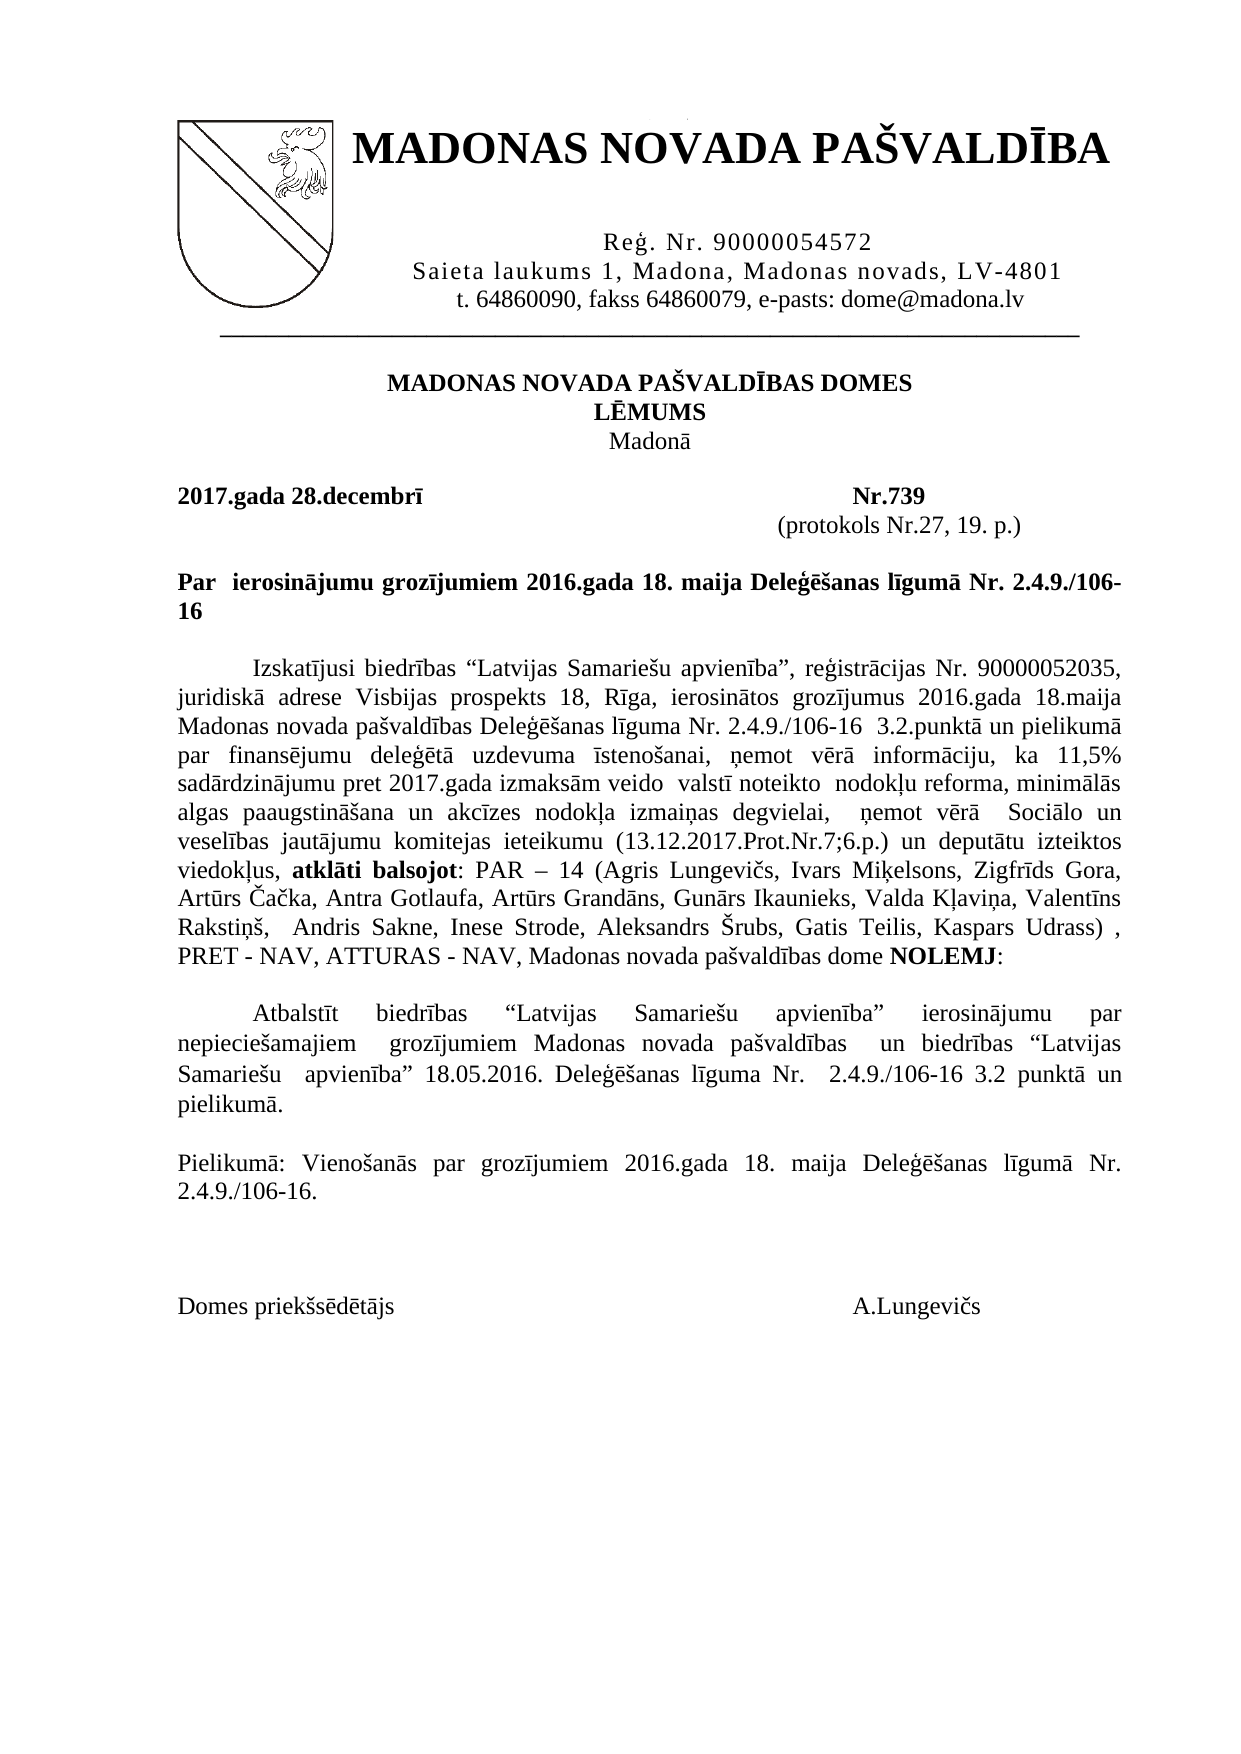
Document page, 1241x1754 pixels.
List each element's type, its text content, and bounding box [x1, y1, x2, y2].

text MADONAS NOVADA PAŠVALDĪBA [334, 121, 1122, 173]
text MADONAS NOVADA PAŠVALDĪBAS DOMES [177, 368, 1122, 397]
text Madonā [177, 426, 1122, 454]
text t. 64860090, fakss 64860079, e-pasts: dome@madona.lv [177, 284, 1122, 313]
text Saieta laukums 1, Madona, Madonas novads, LV-4801 [334, 256, 1122, 284]
text Reģ. Nr. 90000054572 [334, 227, 1122, 256]
text Izskatījusi biedrības “Latvijas Samariešu apvienība”, reģistrācijas Nr. 90000052035, juridiskā adrese Visbijas prospekts 18, Rīga, ierosinātos grozījumus 2016.gada 18.maija Madonas novada pašvaldības Deleģēšanas līguma Nr. 2.4.9./106-16 3.2.punktā un pielikumā par finansējumu deleģētā uzdevuma īstenošanai, ņemot vērā informāciju, ka 11,5% sadārdzinājumu pret 2017.gada izmaksām veido valstī noteikto nodokļu reforma, minimālās algas paaugstināšana un akcīzes nodokļa izmaiņas degvielai, ņemot vērā Sociālo un veselības jautājumu komitejas ieteikumu (13.12.2017.Prot.Nr.7;6.p.) un deputātu izteiktos viedokļus, atklāti balsojot: PAR – 14 (Agris Lungevičs, Ivars Miķelsons, Zigfrīds Gora, Artūrs Čačka, Antra Gotlaufa, Artūrs Grandāns, Gunārs Ikaunieks, Valda Kļaviņa, Valentīns Rakstiņš, Andris Sakne, Inese Strode, Aleksandrs Šrubs, Gatis Teilis, Kaspars Udrass) , PRET - NAV, ATTURAS - NAV, Madonas novada pašvaldības dome NOLEMJ: [177, 653, 1122, 970]
text Atbalstīt biedrības “Latvijas Samariešu apvienība” ierosinājumu par nepieciešamajiem grozījumiem Madonas novada pašvaldības un biedrības “Latvijas Samariešu apvienība” 18.05.2016. Deleģēšanas līguma Nr. 2.4.9./106-16 3.2 punktā un pielikumā. [177, 998, 1122, 1117]
text Pielikumā: Vienošanās par grozījumiem 2016.gada 18. maija Deleģēšanas līgumā Nr. 2.4.9./106-16. [177, 1148, 1122, 1205]
subtitle (protokols Nr.27, 19. p.) [177, 510, 1122, 538]
text LĒMUMS [177, 397, 1122, 426]
text Domes priekšsēdētājs A.Lungevičs [177, 1291, 1122, 1320]
subtitle 2017.gada 28.decembrī Nr.739 [177, 481, 1122, 510]
text ___________________________________________________________________________ [177, 313, 1122, 339]
picture [177, 120, 334, 308]
subtitle Par ierosinājumu grozījumiem 2016.gada 18. maija Deleģēšanas līgumā Nr. 2.4.9./106-16 [177, 567, 1122, 625]
